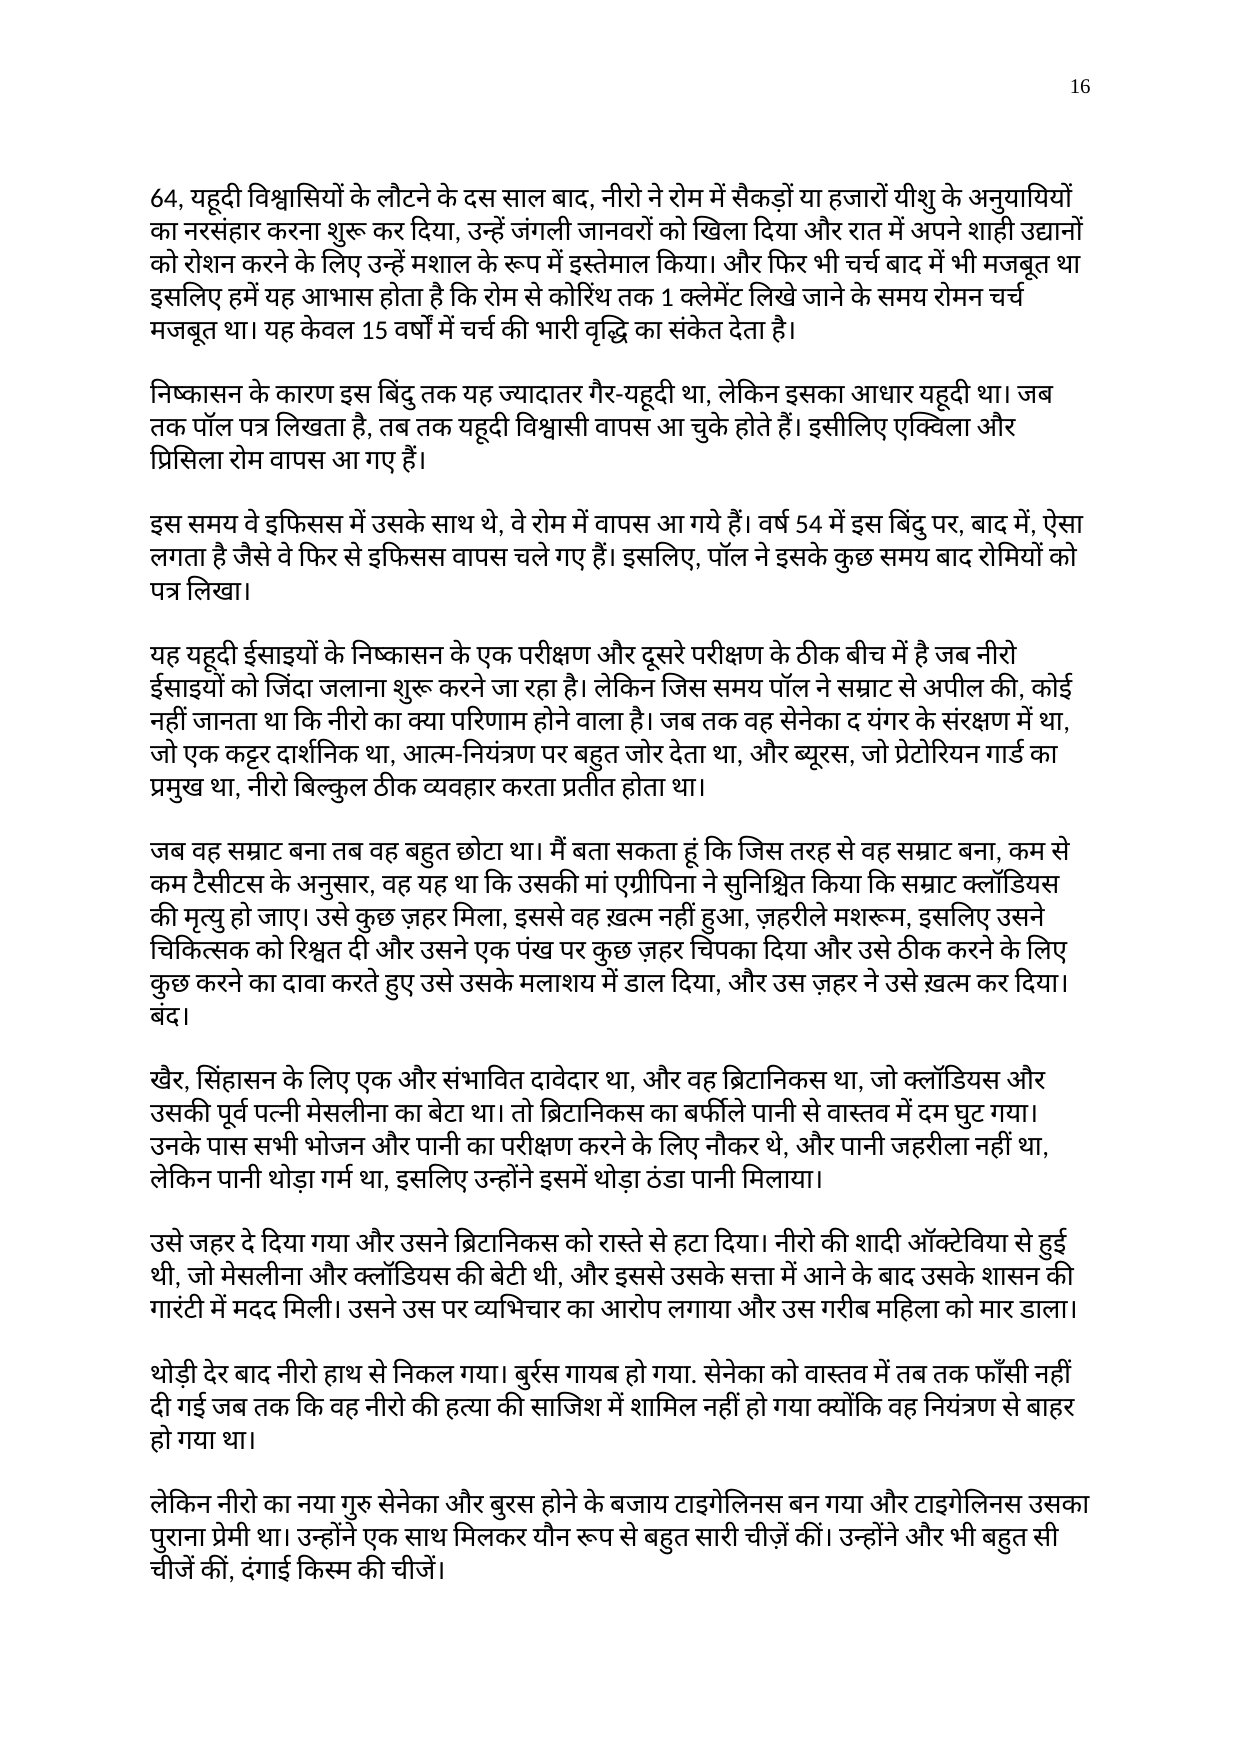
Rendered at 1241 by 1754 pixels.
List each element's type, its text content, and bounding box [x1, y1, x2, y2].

text लेकिन नीरो का नया गुरु सेनेका और बुरस होने के बजाय टाइगेलिनस बन गया और टाइगेलिनस उसका पुराना प्रेमी था। उन्होंने एक साथ मिलकर यौन रूप से बहुत सारी चीज़ें कीं। उन्होंने और भी बहुत सी चीजें कीं, दंगाई किस्म की चीजें। [150, 1487, 1090, 1586]
text जब वह सम्राट बना तब वह बहुत छोटा था। मैं बता सकता हूं कि जिस तरह से वह सम्राट बना, कम से कम टैसीटस के अनुसार, वह यह था कि उसकी मां एग्रीपिना ने सुनिश्चित किया कि सम्राट क्लॉडियस की मृत्यु हो जाए। उसे कुछ ज़हर मिला, इससे वह ख़त्म नहीं हुआ, ज़हरीले मशरूम, इसलिए उसने चिकित्सक को रिश्वत दी और उसने एक पंख पर कुछ ज़हर चिपका दिया और उसे ठीक करने के लिए कुछ करने का दावा करते हुए उसे उसके मलाशय में डाल दिया, और उस ज़हर ने उसे ख़त्म कर दिया। बंद। [150, 834, 1090, 1032]
text उसे जहर दे दिया गया और उसने ब्रिटानिकस को रास्ते से हटा दिया। नीरो की शादी ऑक्टेविया से हुई थी, जो मेसलीना और क्लॉडियस की बेटी थी, और इससे उसके सत्ता में आने के बाद उसके शासन की गारंटी में मदद मिली। उसने उस पर व्यभिचार का आरोप लगाया और उस गरीब महिला को मार डाला। [150, 1227, 1090, 1326]
text 64, यहूदी विश्वासियों के लौटने के दस साल बाद, नीरो ने रोम में सैकड़ों या हजारों यीशु के अनुयायियों का नरसंहार करना शुरू कर दिया, उन्हें जंगली जानवरों को खिला दिया और रात में अपने शाही उद्यानों को रोशन करने के लिए उन्हें मशाल के रूप में इस्तेमाल किया। और फिर भी चर्च बाद में भी मजबूत था इसलिए हमें यह आभास होता है कि रोम से कोरिंथ तक 1 क्लेमेंट लिखे जाने के समय रोमन चर्च मजबूत था। यह केवल 15 वर्षों में चर्च की भारी वृद्धि का संकेत देता है। [150, 181, 1090, 346]
text इस समय वे इफिसस में उसके साथ थे, वे रोम में वापस आ गये हैं। वर्ष 54 में इस बिंदु पर, बाद में, ऐसा लगता है जैसे वे फिर से इफिसस वापस चले गए हैं। इसलिए, पॉल ने इसके कुछ समय बाद रोमियों को पत्र लिखा। [150, 508, 1090, 607]
text थोड़ी देर बाद नीरो हाथ से निकल गया। बुर्रस गायब हो गया. सेनेका को वास्तव में तब तक फाँसी नहीं दी गई जब तक कि वह नीरो की हत्या की साजिश में शामिल नहीं हो गया क्योंकि वह नियंत्रण से बाहर हो गया था। [150, 1357, 1090, 1456]
text खैर, सिंहासन के लिए एक और संभावित दावेदार था, और वह ब्रिटानिकस था, जो क्लॉडियस और उसकी पूर्व पत्नी मेसलीना का बेटा था। तो ब्रिटानिकस का बर्फीले पानी से वास्तव में दम घुट गया। उनके पास सभी भोजन और पानी का परीक्षण करने के लिए नौकर थे, और पानी जहरीला नहीं था, लेकिन पानी थोड़ा गर्म था, इसलिए उन्होंने इसमें थोड़ा ठंडा पानी मिलाया। [150, 1063, 1090, 1195]
text निष्कासन के कारण इस बिंदु तक यह ज्यादातर गैर-यहूदी था, लेकिन इसका आधार यहूदी था। जब तक पॉल पत्र लिखता है, तब तक यहूदी विश्वासी वापस आ चुके होते हैं। इसीलिए एक्विला और प्रिसिला रोम वापस आ गए हैं। [150, 377, 1090, 476]
text यह यहूदी ईसाइयों के निष्कासन के एक परीक्षण और दूसरे परीक्षण के ठीक बीच में है जब नीरो ईसाइयों को जिंदा जलाना शुरू करने जा रहा है। लेकिन जिस समय पॉल ने सम्राट से अपील की, कोई नहीं जानता था कि नीरो का क्या परिणाम होने वाला है। जब तक वह सेनेका द यंगर के संरक्षण में था, जो एक कट्टर दार्शनिक था, आत्म-नियंत्रण पर बहुत जोर देता था, और ब्यूरस, जो प्रेटोरियन गार्ड का प्रमुख था, नीरो बिल्कुल ठीक व्यवहार करता प्रतीत होता था। [150, 638, 1090, 803]
